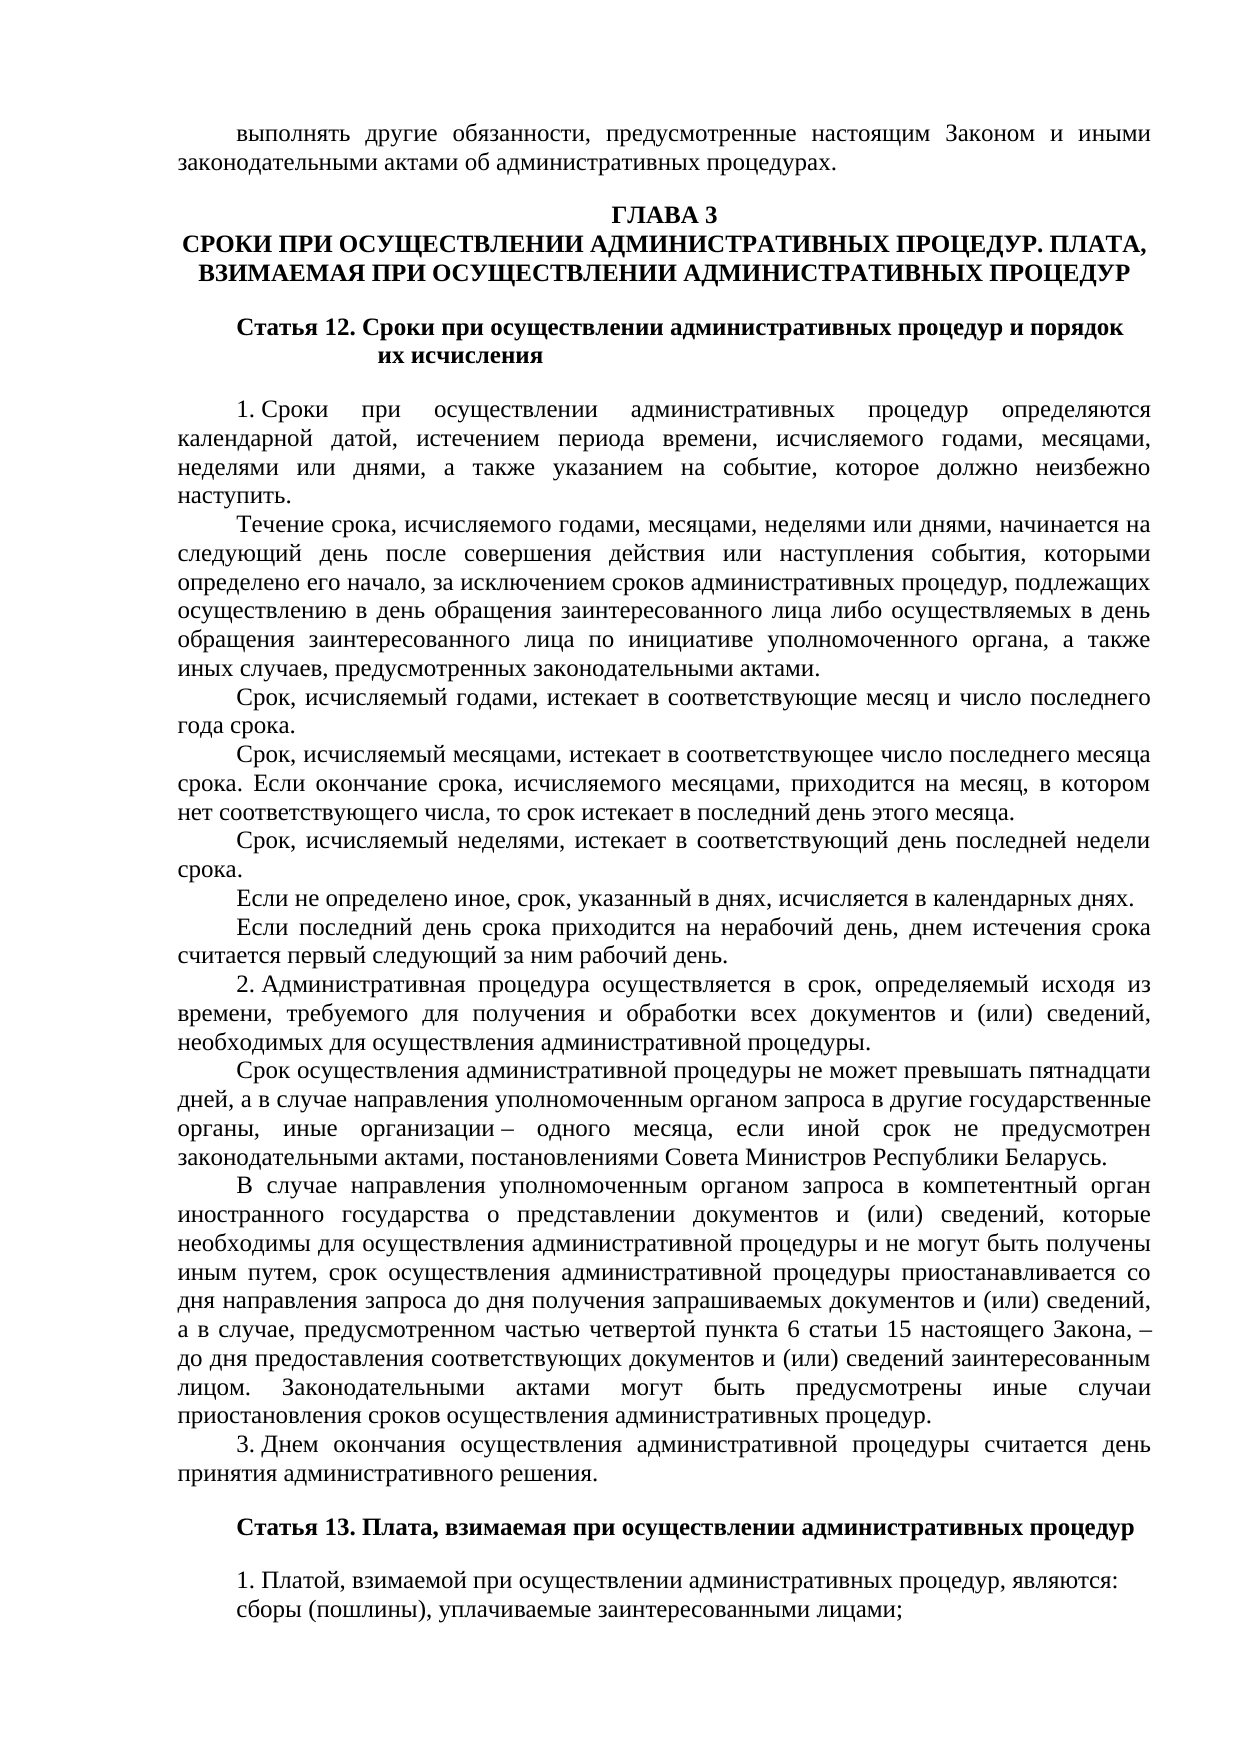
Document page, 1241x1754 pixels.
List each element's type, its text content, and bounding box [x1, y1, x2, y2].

text Статья 12. Сроки при осуществлении административных процедур и порядок их исчисления [236, 312, 1152, 369]
text Статья 13. Плата, взимаемая при осуществлении административных процедур [236, 1512, 1152, 1541]
text Срок, исчисляемый месяцами, истекает в соответствующее число последнего месяца срока. Если окончание срока, исчисляемого месяцами, приходится на месяц, в котором нет соответствующего числа, то срок истекает в последний день этого месяца. [177, 739, 1152, 826]
text выполнять другие обязанности, предусмотренные настоящим Законом и иными законодательными актами об административных процедурах. [177, 118, 1152, 176]
text В случае направления уполномоченным органом запроса в компетентный орган иностранного государства о представлении документов и (или) сведений, которые необходимы для осуществления административной процедуры и не могут быть получены иным путем, срок осуществления административной процедуры приостанавливается со дня направления запроса до дня получения запрашиваемых документов и (или) сведений, а в случае, предусмотренном частью четвертой пункта 6 статьи 15 настоящего Закона, – до дня предоставления соответствующих документов и (или) сведений заинтересованным лицом. Законодательными актами могут быть предусмотрены иные случаи приостановления сроков осуществления административных процедур. [177, 1171, 1152, 1429]
text 1. Платой, взимаемой при осуществлении административных процедур, являются: [177, 1566, 1152, 1594]
text Срок, исчисляемый годами, истекает в соответствующие месяц и число последнего года срока. [177, 682, 1152, 739]
text 3. Днем окончания осуществления административной процедуры считается день принятия административного решения. [177, 1429, 1152, 1487]
text 1. Сроки при осуществлении административных процедур определяются календарной датой, истечением периода времени, исчисляемого годами, месяцами, неделями или днями, а также указанием на событие, которое должно неизбежно наступить. [177, 394, 1152, 509]
text ГЛАВА 3 СРОКИ ПРИ ОСУЩЕСТВЛЕНИИ АДМИНИСТРАТИВНЫХ ПРОЦЕДУР. ПЛАТА, ВЗИМАЕМАЯ ПРИ ОСУЩЕСТВЛЕНИИ АДМИНИСТРАТИВНЫХ ПРОЦЕДУР [177, 201, 1152, 287]
text Течение срока, исчисляемого годами, месяцами, неделями или днями, начинается на следующий день после совершения действия или наступления события, которыми определено его начало, за исключением сроков административных процедур, подлежащих осуществлению в день обращения заинтересованного лица либо осуществляемых в день обращения заинтересованного лица по инициативе уполномоченного органа, а также иных случаев, предусмотренных законодательными актами. [177, 509, 1152, 682]
text Срок, исчисляемый неделями, истекает в соответствующий день последней недели срока. [177, 826, 1152, 883]
text сборы (пошлины), уплачиваемые заинтересованными лицами; [177, 1594, 1152, 1623]
text Если не определено иное, срок, указанный в днях, исчисляется в календарных днях. [177, 883, 1152, 912]
text Срок осуществления административной процедуры не может превышать пятнадцати дней, а в случае направления уполномоченным органом запроса в другие государственные органы, иные организации – одного месяца, если иной срок не предусмотрен законодательными актами, постановлениями Совета Министров Республики Беларусь. [177, 1056, 1152, 1171]
text Если последний день срока приходится на нерабочий день, днем истечения срока считается первый следующий за ним рабочий день. [177, 912, 1152, 969]
text 2. Административная процедура осуществляется в срок, определяемый исходя из времени, требуемого для получения и обработки всех документов и (или) сведений, необходимых для осуществления административной процедуры. [177, 969, 1152, 1056]
